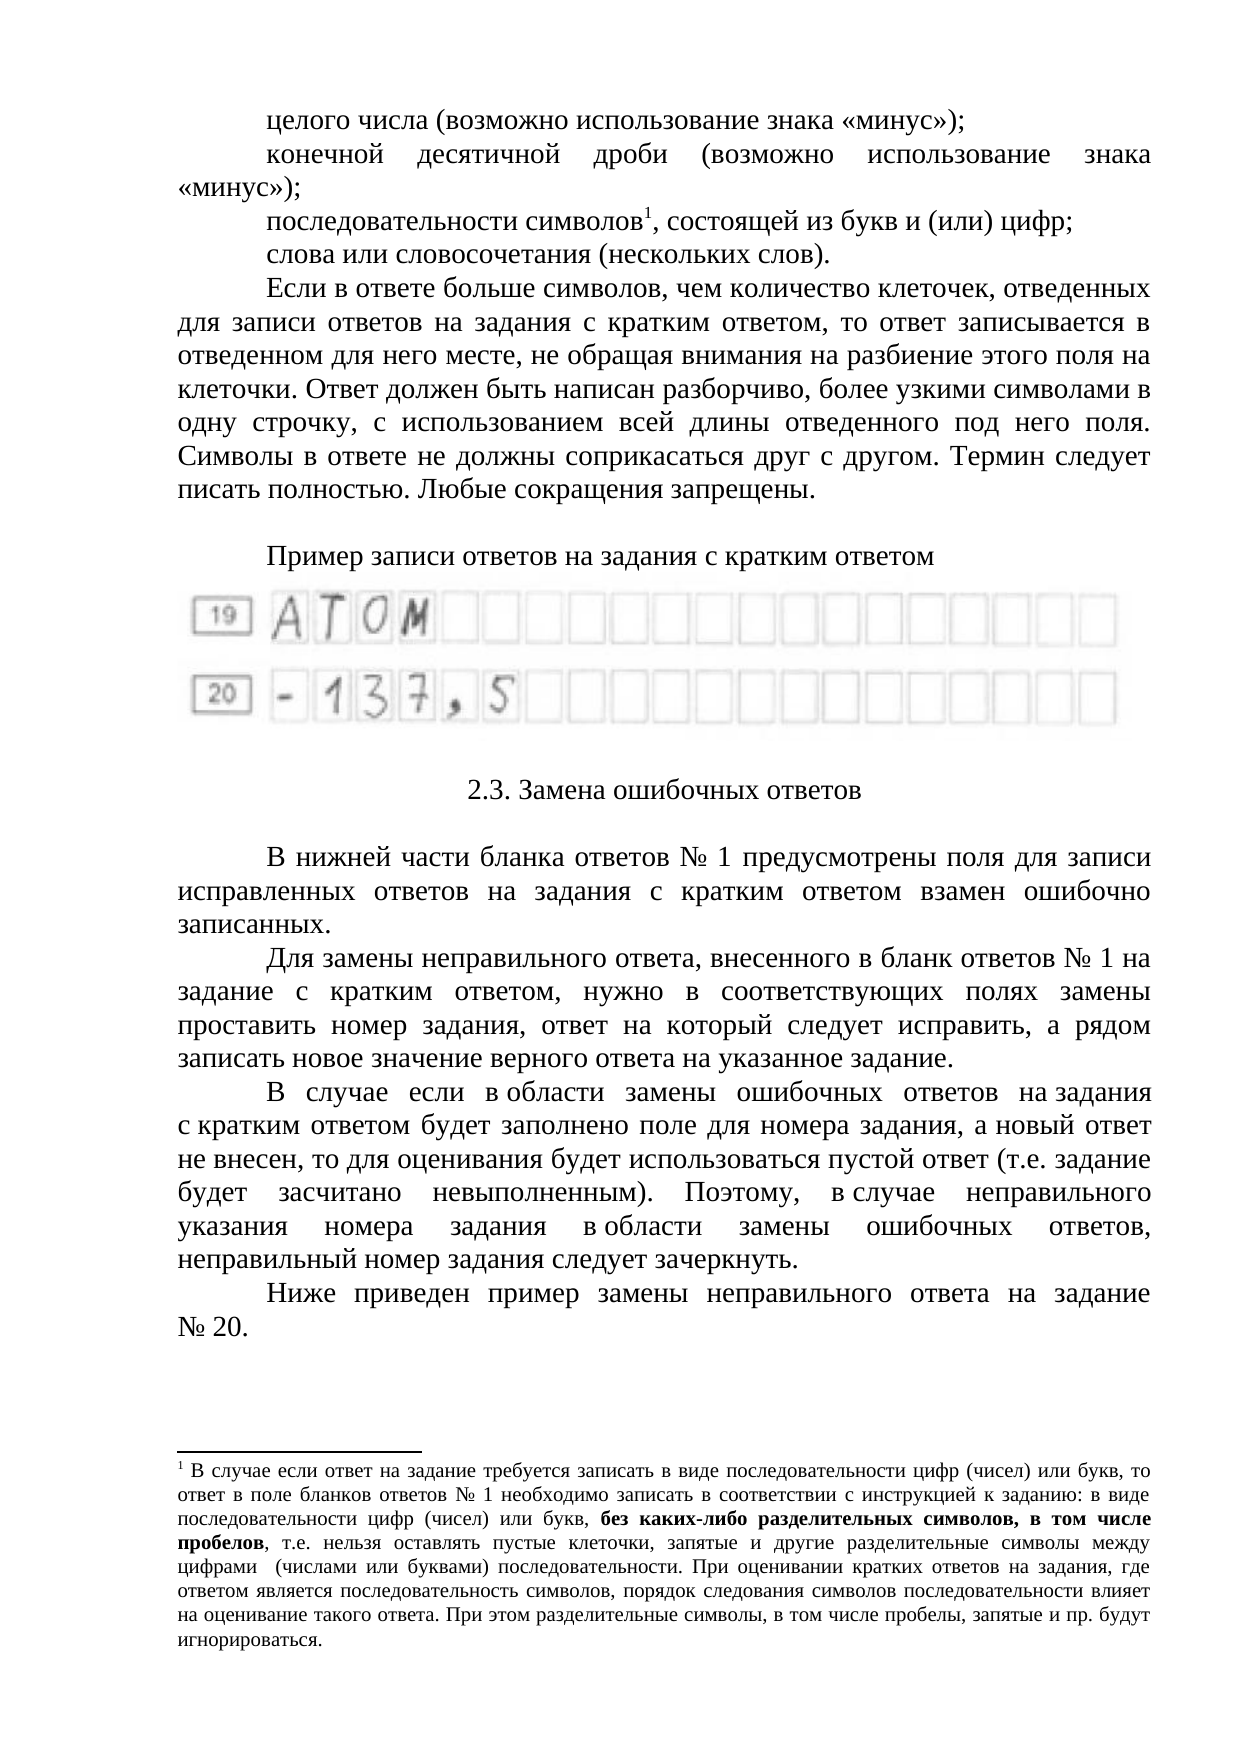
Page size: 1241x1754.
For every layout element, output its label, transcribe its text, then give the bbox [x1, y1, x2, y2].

text конечной десятичной дроби (возможно использование знака «минус»); [177, 136, 1152, 203]
text Ниже приведен пример замены неправильного ответа на задание № 20. [177, 1275, 1152, 1342]
text Для замены неправильного ответа, внесенного в бланк ответов № 1 на задание с кратким ответом, нужно в соответствующих полях замены проставить номер задания, ответ на который следует исправить, а рядом записать новое значение верного ответа на указанное задание. [177, 940, 1152, 1074]
text В нижней части бланка ответов № 1 предусмотрены поля для записи исправленных ответов на задания с кратким ответом взамен ошибочно записанных. [177, 839, 1152, 940]
text целого числа (возможно использование знака «минус»); [177, 102, 1152, 136]
text Пример записи ответов на задания с кратким ответом [177, 538, 1152, 572]
text последовательности символов, состоящей из букв и (или) цифр; [177, 203, 1152, 237]
list Если в ответе больше символов, чем количество клеточек, отведенных для записи ответов на задания с кратким ответом, то ответ записывается в отведенном для него месте, не обращая внимания на разбиение этого поля на клеточки. Ответ должен быть написан разборчиво, более узкими символами в одну строчку, с использованием всей длины отведенного под него поля. Символы в ответе не должны соприкасаться друг с другом. Термин следует писать полностью. Любые сокращения запрещены. [177, 270, 1152, 505]
text слова или словосочетания (нескольких слов). [177, 237, 1152, 270]
text 2.3. Замена ошибочных ответов [177, 772, 1152, 806]
text В случае если в области замены ошибочных ответов на задания с кратким ответом будет заполнено поле для номера задания, а новый ответ не внесен, то для оценивания будет использоваться пустой ответ (т.е. задание будет засчитано невыполненным). Поэтому, в случае неправильного указания номера задания в области замены ошибочных ответов, неправильный номер задания следует зачеркнуть. [177, 1074, 1152, 1275]
